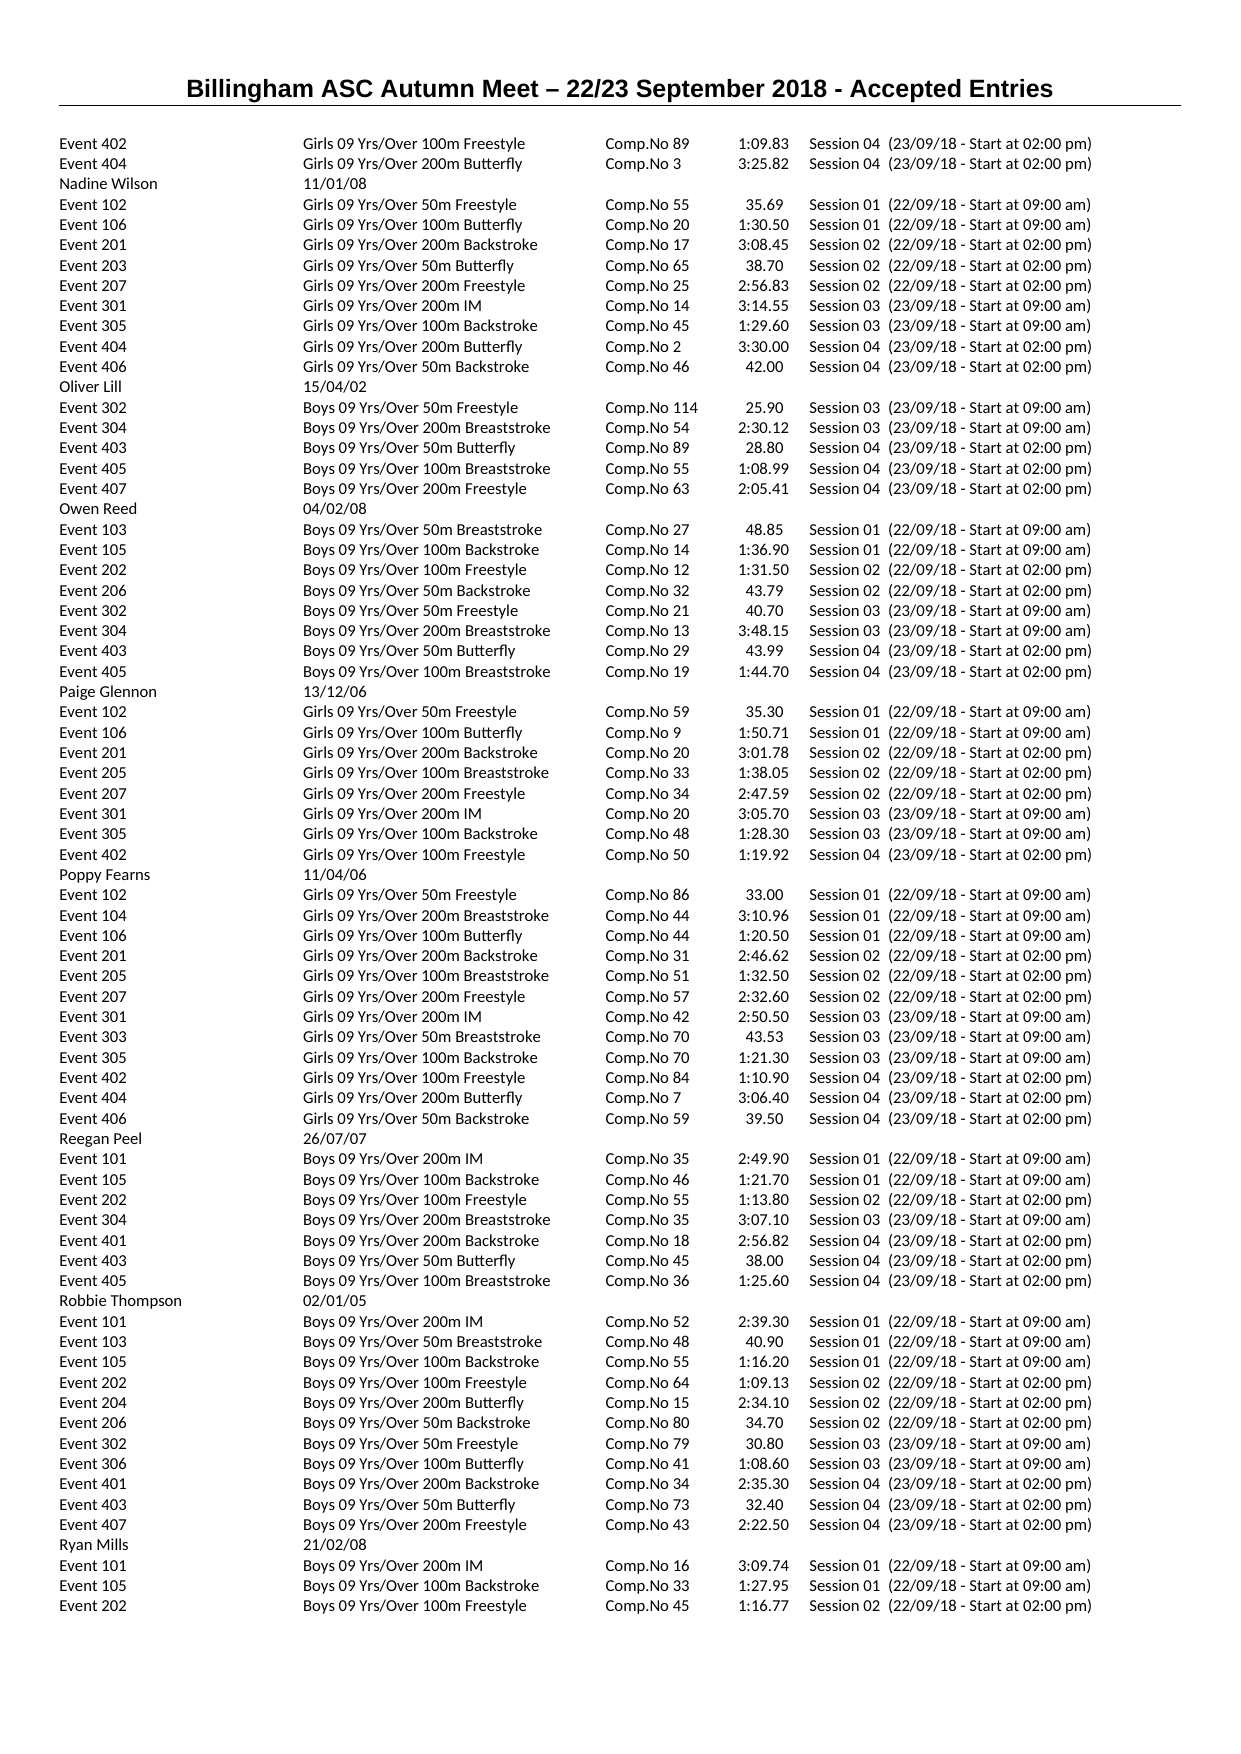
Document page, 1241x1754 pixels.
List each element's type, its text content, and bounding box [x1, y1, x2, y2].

text Event 106 Girls 09 Yrs/Over 100m Butterfly Comp.No 9 1:50.71 Session 01 (22/09/18 - Start at 09:00 am) [59, 722, 1181, 742]
text Event 201 Girls 09 Yrs/Over 200m Backstroke Comp.No 31 2:46.62 Session 02 (22/09/18 - Start at 02:00 pm) [59, 945, 1181, 966]
text Event 302 Boys 09 Yrs/Over 50m Freestyle Comp.No 21 40.70 Session 03 (23/09/18 - Start at 09:00 am) [59, 600, 1181, 620]
text Event 302 Boys 09 Yrs/Over 50m Freestyle Comp.No 79 30.80 Session 03 (23/09/18 - Start at 09:00 am) [59, 1433, 1181, 1453]
text Event 404 Girls 09 Yrs/Over 200m Butterfly Comp.No 2 3:30.00 Session 04 (23/09/18 - Start at 02:00 pm) [59, 336, 1181, 356]
text Event 204 Boys 09 Yrs/Over 200m Butterfly Comp.No 15 2:34.10 Session 02 (22/09/18 - Start at 02:00 pm) [59, 1392, 1181, 1413]
text Event 407 Boys 09 Yrs/Over 200m Freestyle Comp.No 43 2:22.50 Session 04 (23/09/18 - Start at 02:00 pm) [59, 1514, 1181, 1534]
text Event 407 Boys 09 Yrs/Over 200m Freestyle Comp.No 63 2:05.41 Session 04 (23/09/18 - Start at 02:00 pm) [59, 478, 1181, 498]
text Event 301 Girls 09 Yrs/Over 200m IM Comp.No 20 3:05.70 Session 03 (23/09/18 - Start at 09:00 am) [59, 803, 1181, 823]
text Event 403 Boys 09 Yrs/Over 50m Butterfly Comp.No 89 28.80 Session 04 (23/09/18 - Start at 02:00 pm) [59, 438, 1181, 458]
text Oliver Lill 15/04/02 [59, 377, 1181, 397]
text Event 202 Boys 09 Yrs/Over 100m Freestyle Comp.No 64 1:09.13 Session 02 (22/09/18 - Start at 02:00 pm) [59, 1372, 1181, 1392]
text Event 106 Girls 09 Yrs/Over 100m Butterfly Comp.No 20 1:30.50 Session 01 (22/09/18 - Start at 09:00 am) [59, 214, 1181, 234]
text Event 402 Girls 09 Yrs/Over 100m Freestyle Comp.No 89 1:09.83 Session 04 (23/09/18 - Start at 02:00 pm) [59, 133, 1181, 153]
text Event 406 Girls 09 Yrs/Over 50m Backstroke Comp.No 59 39.50 Session 04 (23/09/18 - Start at 02:00 pm) [59, 1108, 1181, 1128]
text Event 202 Boys 09 Yrs/Over 100m Freestyle Comp.No 55 1:13.80 Session 02 (22/09/18 - Start at 02:00 pm) [59, 1189, 1181, 1209]
text Event 203 Girls 09 Yrs/Over 50m Butterfly Comp.No 65 38.70 Session 02 (22/09/18 - Start at 02:00 pm) [59, 255, 1181, 275]
text Event 404 Girls 09 Yrs/Over 200m Butterfly Comp.No 7 3:06.40 Session 04 (23/09/18 - Start at 02:00 pm) [59, 1088, 1181, 1108]
text Event 305 Girls 09 Yrs/Over 100m Backstroke Comp.No 70 1:21.30 Session 03 (23/09/18 - Start at 09:00 am) [59, 1047, 1181, 1067]
text Event 403 Boys 09 Yrs/Over 50m Butterfly Comp.No 73 32.40 Session 04 (23/09/18 - Start at 02:00 pm) [59, 1494, 1181, 1514]
text Event 202 Boys 09 Yrs/Over 100m Freestyle Comp.No 12 1:31.50 Session 02 (22/09/18 - Start at 02:00 pm) [59, 559, 1181, 580]
text Event 102 Girls 09 Yrs/Over 50m Freestyle Comp.No 59 35.30 Session 01 (22/09/18 - Start at 09:00 am) [59, 702, 1181, 722]
text Event 405 Boys 09 Yrs/Over 100m Breaststroke Comp.No 19 1:44.70 Session 04 (23/09/18 - Start at 02:00 pm) [59, 661, 1181, 681]
text Event 302 Boys 09 Yrs/Over 50m Freestyle Comp.No 114 25.90 Session 03 (23/09/18 - Start at 09:00 am) [59, 397, 1181, 417]
text Event 402 Girls 09 Yrs/Over 100m Freestyle Comp.No 84 1:10.90 Session 04 (23/09/18 - Start at 02:00 pm) [59, 1067, 1181, 1088]
text Event 301 Girls 09 Yrs/Over 200m IM Comp.No 14 3:14.55 Session 03 (23/09/18 - Start at 09:00 am) [59, 295, 1181, 316]
text Poppy Fearns 11/04/06 [59, 864, 1181, 884]
text Event 402 Girls 09 Yrs/Over 100m Freestyle Comp.No 50 1:19.92 Session 04 (23/09/18 - Start at 02:00 pm) [59, 844, 1181, 864]
text Event 102 Girls 09 Yrs/Over 50m Freestyle Comp.No 55 35.69 Session 01 (22/09/18 - Start at 09:00 am) [59, 194, 1181, 214]
text Event 207 Girls 09 Yrs/Over 200m Freestyle Comp.No 57 2:32.60 Session 02 (22/09/18 - Start at 02:00 pm) [59, 986, 1181, 1006]
text Event 201 Girls 09 Yrs/Over 200m Backstroke Comp.No 17 3:08.45 Session 02 (22/09/18 - Start at 02:00 pm) [59, 234, 1181, 255]
text Event 305 Girls 09 Yrs/Over 100m Backstroke Comp.No 48 1:28.30 Session 03 (23/09/18 - Start at 09:00 am) [59, 823, 1181, 844]
text Event 202 Boys 09 Yrs/Over 100m Freestyle Comp.No 45 1:16.77 Session 02 (22/09/18 - Start at 02:00 pm) [59, 1595, 1181, 1616]
text Event 301 Girls 09 Yrs/Over 200m IM Comp.No 42 2:50.50 Session 03 (23/09/18 - Start at 09:00 am) [59, 1006, 1181, 1027]
text Event 304 Boys 09 Yrs/Over 200m Breaststroke Comp.No 35 3:07.10 Session 03 (23/09/18 - Start at 09:00 am) [59, 1209, 1181, 1230]
text Event 403 Boys 09 Yrs/Over 50m Butterfly Comp.No 45 38.00 Session 04 (23/09/18 - Start at 02:00 pm) [59, 1250, 1181, 1270]
text Event 206 Boys 09 Yrs/Over 50m Backstroke Comp.No 80 34.70 Session 02 (22/09/18 - Start at 02:00 pm) [59, 1413, 1181, 1433]
text Event 103 Boys 09 Yrs/Over 50m Breaststroke Comp.No 48 40.90 Session 01 (22/09/18 - Start at 09:00 am) [59, 1331, 1181, 1352]
text Event 403 Boys 09 Yrs/Over 50m Butterfly Comp.No 29 43.99 Session 04 (23/09/18 - Start at 02:00 pm) [59, 641, 1181, 661]
text Event 303 Girls 09 Yrs/Over 50m Breaststroke Comp.No 70 43.53 Session 03 (23/09/18 - Start at 09:00 am) [59, 1027, 1181, 1047]
text Event 101 Boys 09 Yrs/Over 200m IM Comp.No 35 2:49.90 Session 01 (22/09/18 - Start at 09:00 am) [59, 1148, 1181, 1169]
text Event 405 Boys 09 Yrs/Over 100m Breaststroke Comp.No 36 1:25.60 Session 04 (23/09/18 - Start at 02:00 pm) [59, 1270, 1181, 1291]
text Owen Reed 04/02/08 [59, 498, 1181, 519]
text Event 404 Girls 09 Yrs/Over 200m Butterfly Comp.No 3 3:25.82 Session 04 (23/09/18 - Start at 02:00 pm) [59, 153, 1181, 173]
text Event 304 Boys 09 Yrs/Over 200m Breaststroke Comp.No 54 2:30.12 Session 03 (23/09/18 - Start at 09:00 am) [59, 417, 1181, 438]
text Event 201 Girls 09 Yrs/Over 200m Backstroke Comp.No 20 3:01.78 Session 02 (22/09/18 - Start at 02:00 pm) [59, 742, 1181, 763]
text Event 205 Girls 09 Yrs/Over 100m Breaststroke Comp.No 33 1:38.05 Session 02 (22/09/18 - Start at 02:00 pm) [59, 763, 1181, 783]
text Event 106 Girls 09 Yrs/Over 100m Butterfly Comp.No 44 1:20.50 Session 01 (22/09/18 - Start at 09:00 am) [59, 925, 1181, 945]
text Event 405 Boys 09 Yrs/Over 100m Breaststroke Comp.No 55 1:08.99 Session 04 (23/09/18 - Start at 02:00 pm) [59, 458, 1181, 478]
text Ryan Mills 21/02/08 [59, 1534, 1181, 1555]
text Event 206 Boys 09 Yrs/Over 50m Backstroke Comp.No 32 43.79 Session 02 (22/09/18 - Start at 02:00 pm) [59, 580, 1181, 600]
text Event 401 Boys 09 Yrs/Over 200m Backstroke Comp.No 18 2:56.82 Session 04 (23/09/18 - Start at 02:00 pm) [59, 1230, 1181, 1250]
text Paige Glennon 13/12/06 [59, 681, 1181, 702]
text Event 306 Boys 09 Yrs/Over 100m Butterfly Comp.No 41 1:08.60 Session 03 (23/09/18 - Start at 09:00 am) [59, 1453, 1181, 1473]
text Event 406 Girls 09 Yrs/Over 50m Backstroke Comp.No 46 42.00 Session 04 (23/09/18 - Start at 02:00 pm) [59, 356, 1181, 377]
text Event 105 Boys 09 Yrs/Over 100m Backstroke Comp.No 33 1:27.95 Session 01 (22/09/18 - Start at 09:00 am) [59, 1575, 1181, 1595]
text Event 205 Girls 09 Yrs/Over 100m Breaststroke Comp.No 51 1:32.50 Session 02 (22/09/18 - Start at 02:00 pm) [59, 966, 1181, 986]
text Reegan Peel 26/07/07 [59, 1128, 1181, 1148]
text Event 207 Girls 09 Yrs/Over 200m Freestyle Comp.No 34 2:47.59 Session 02 (22/09/18 - Start at 02:00 pm) [59, 783, 1181, 803]
text Event 105 Boys 09 Yrs/Over 100m Backstroke Comp.No 55 1:16.20 Session 01 (22/09/18 - Start at 09:00 am) [59, 1352, 1181, 1372]
text Event 102 Girls 09 Yrs/Over 50m Freestyle Comp.No 86 33.00 Session 01 (22/09/18 - Start at 09:00 am) [59, 884, 1181, 905]
text Event 105 Boys 09 Yrs/Over 100m Backstroke Comp.No 46 1:21.70 Session 01 (22/09/18 - Start at 09:00 am) [59, 1169, 1181, 1189]
text Event 304 Boys 09 Yrs/Over 200m Breaststroke Comp.No 13 3:48.15 Session 03 (23/09/18 - Start at 09:00 am) [59, 620, 1181, 641]
text Robbie Thompson 02/01/05 [59, 1291, 1181, 1311]
text Event 101 Boys 09 Yrs/Over 200m IM Comp.No 52 2:39.30 Session 01 (22/09/18 - Start at 09:00 am) [59, 1311, 1181, 1331]
text Event 103 Boys 09 Yrs/Over 50m Breaststroke Comp.No 27 48.85 Session 01 (22/09/18 - Start at 09:00 am) [59, 519, 1181, 539]
text Event 401 Boys 09 Yrs/Over 200m Backstroke Comp.No 34 2:35.30 Session 04 (23/09/18 - Start at 02:00 pm) [59, 1473, 1181, 1494]
text Event 305 Girls 09 Yrs/Over 100m Backstroke Comp.No 45 1:29.60 Session 03 (23/09/18 - Start at 09:00 am) [59, 316, 1181, 336]
text Event 105 Boys 09 Yrs/Over 100m Backstroke Comp.No 14 1:36.90 Session 01 (22/09/18 - Start at 09:00 am) [59, 539, 1181, 559]
text Event 207 Girls 09 Yrs/Over 200m Freestyle Comp.No 25 2:56.83 Session 02 (22/09/18 - Start at 02:00 pm) [59, 275, 1181, 295]
text Event 101 Boys 09 Yrs/Over 200m IM Comp.No 16 3:09.74 Session 01 (22/09/18 - Start at 09:00 am) [59, 1555, 1181, 1575]
text Nadine Wilson 11/01/08 [59, 173, 1181, 194]
text Event 104 Girls 09 Yrs/Over 200m Breaststroke Comp.No 44 3:10.96 Session 01 (22/09/18 - Start at 09:00 am) [59, 905, 1181, 925]
